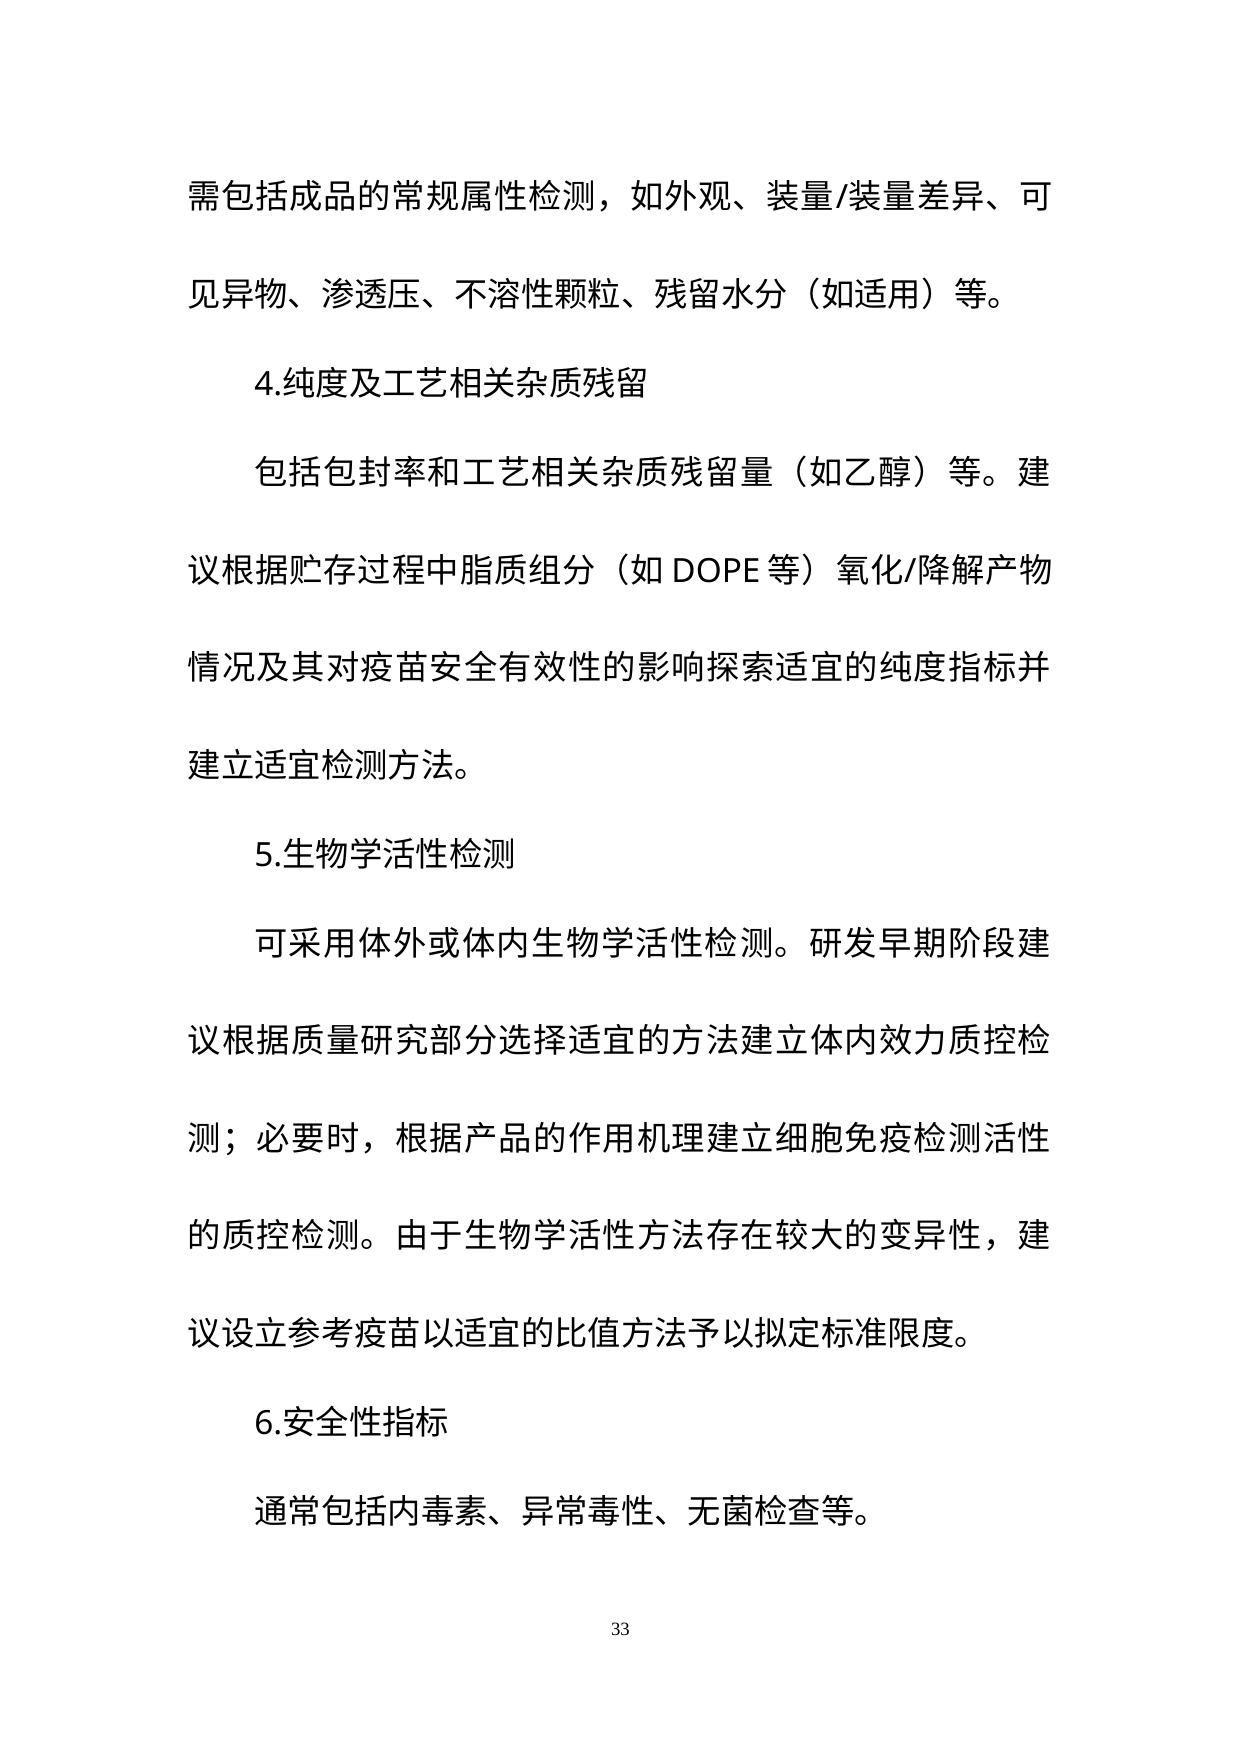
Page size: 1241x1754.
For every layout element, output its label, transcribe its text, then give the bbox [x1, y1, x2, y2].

text 5.生物学活性检测 [187, 819, 1053, 884]
text 4.纯度及工艺相关杂质残留 [187, 348, 1053, 413]
text 6.安全性指标 [187, 1387, 1053, 1452]
text 可采用体外或体内生物学活性检测。研发早期阶段建议根据质量研究部分选择适宜的方法建立体内效力质控检测；必要时，根据产品的作用机理建立细胞免疫检测活性的质控检测。由于生物学活性方法存在较大的变异性，建议设立参考疫苗以适宜的比值方法予以拟定标准限度。 [187, 908, 1053, 1363]
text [187, 162, 1053, 324]
text 包括包封率和工艺相关杂质残留量（如乙醇）等。建议根据贮存过程中脂质组分（如DOPE等）氧化/降解产物情况及其对疫苗安全有效性的影响探索适宜的纯度指标并建立适宜检测方法。 [187, 438, 1053, 795]
text 通常包括内毒素、异常毒性、无菌检查等。 [187, 1477, 1053, 1542]
